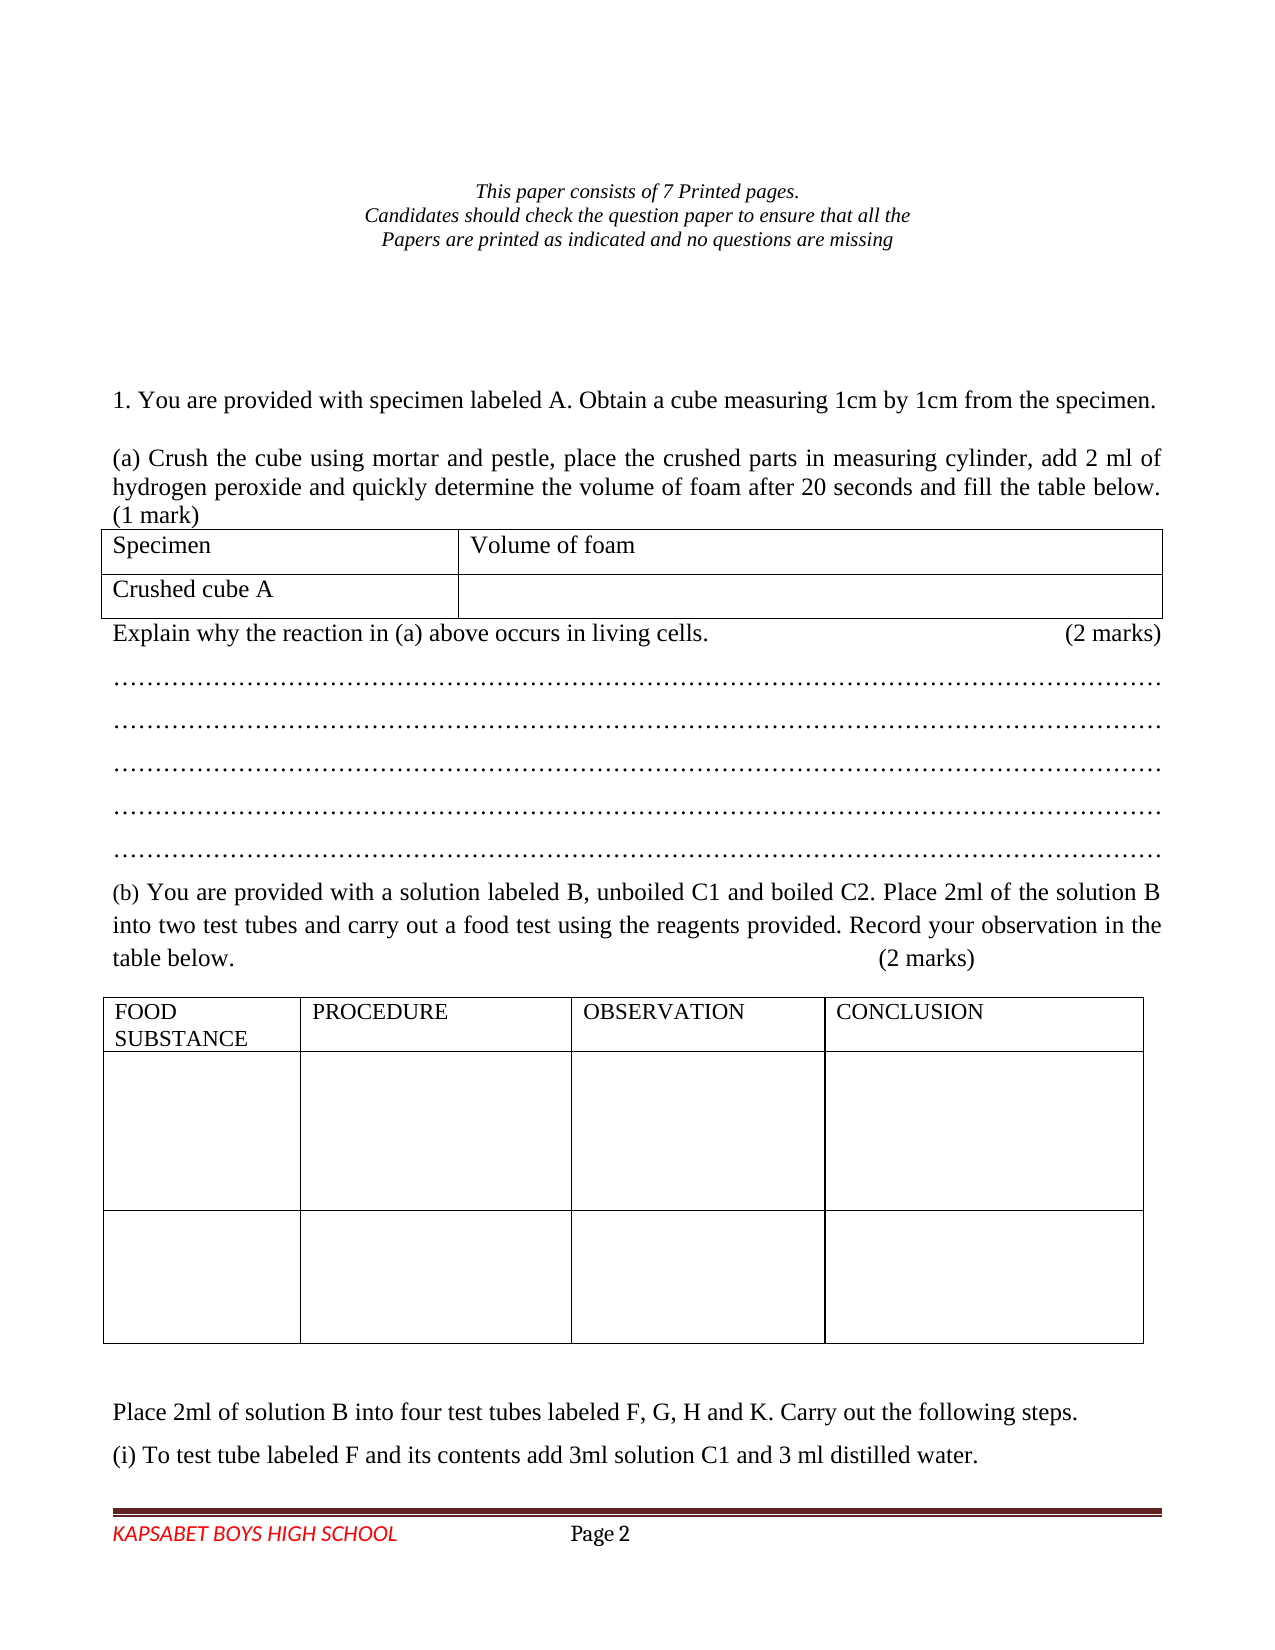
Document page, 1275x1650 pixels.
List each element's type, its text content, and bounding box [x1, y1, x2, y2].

table_header Specimen [102, 530, 458, 573]
table_cell [572, 1052, 824, 1210]
table_header PROCEDURE [301, 998, 571, 1051]
text (a) Crush the cube using mortar and pestle, place the crushed parts in measuring cylinder, add 2 ml of hydrogen peroxide and quickly determine the volume of foam after 20 seconds and fill the table below. (1 mark) [112, 443, 1162, 529]
table_header FOOD SUBSTANCE [104, 998, 300, 1051]
text ……………………………………………………………………………………………………………… [112, 834, 1162, 863]
table_header OBSERVATION [572, 998, 824, 1051]
table_header CONCLUSION [826, 998, 1143, 1051]
table_cell Crushed cube A [102, 575, 458, 617]
text 1. You are provided with specimen labeled A. Obtain a cube measuring 1cm by 1cm from the specimen. [112, 386, 1162, 414]
text Place 2ml of solution B into four test tubes labeled F, G, H and K. Carry out the following steps. [112, 1397, 1162, 1426]
text ……………………………………………………………………………………………………………………………………………………………………………………………………………………………………………………………………………………………………………………………………………………………………………………………………………………………………………………………… [112, 662, 1162, 820]
table_cell [104, 1052, 300, 1210]
text Candidates should check the question paper to ensure that all the [112, 203, 1162, 227]
text Explain why the reaction in (a) above occurs in living cells. (2 marks) [112, 619, 1162, 647]
table_header Volume of foam [459, 530, 1162, 573]
table_cell [301, 1211, 571, 1343]
text (i) To test tube labeled F and its contents add 3ml solution C1 and 3 ml distilled water. [112, 1440, 1162, 1469]
table_cell [301, 1052, 571, 1210]
table_cell [572, 1211, 824, 1343]
text (b) You are provided with a solution labeled B, unboiled C1 and boiled C2. Place 2ml of the solution B into two test tubes and carry out a food test using the reagents provided. Record your observation in the table below. (2 marks) [112, 877, 1162, 972]
text This paper consists of 7 Printed pages. [112, 179, 1162, 203]
table_cell [459, 575, 1162, 617]
table_cell [826, 1052, 1143, 1210]
text Papers are printed as indicated and no questions are missing [112, 227, 1162, 251]
table_cell [826, 1211, 1143, 1343]
table_cell [104, 1211, 300, 1343]
